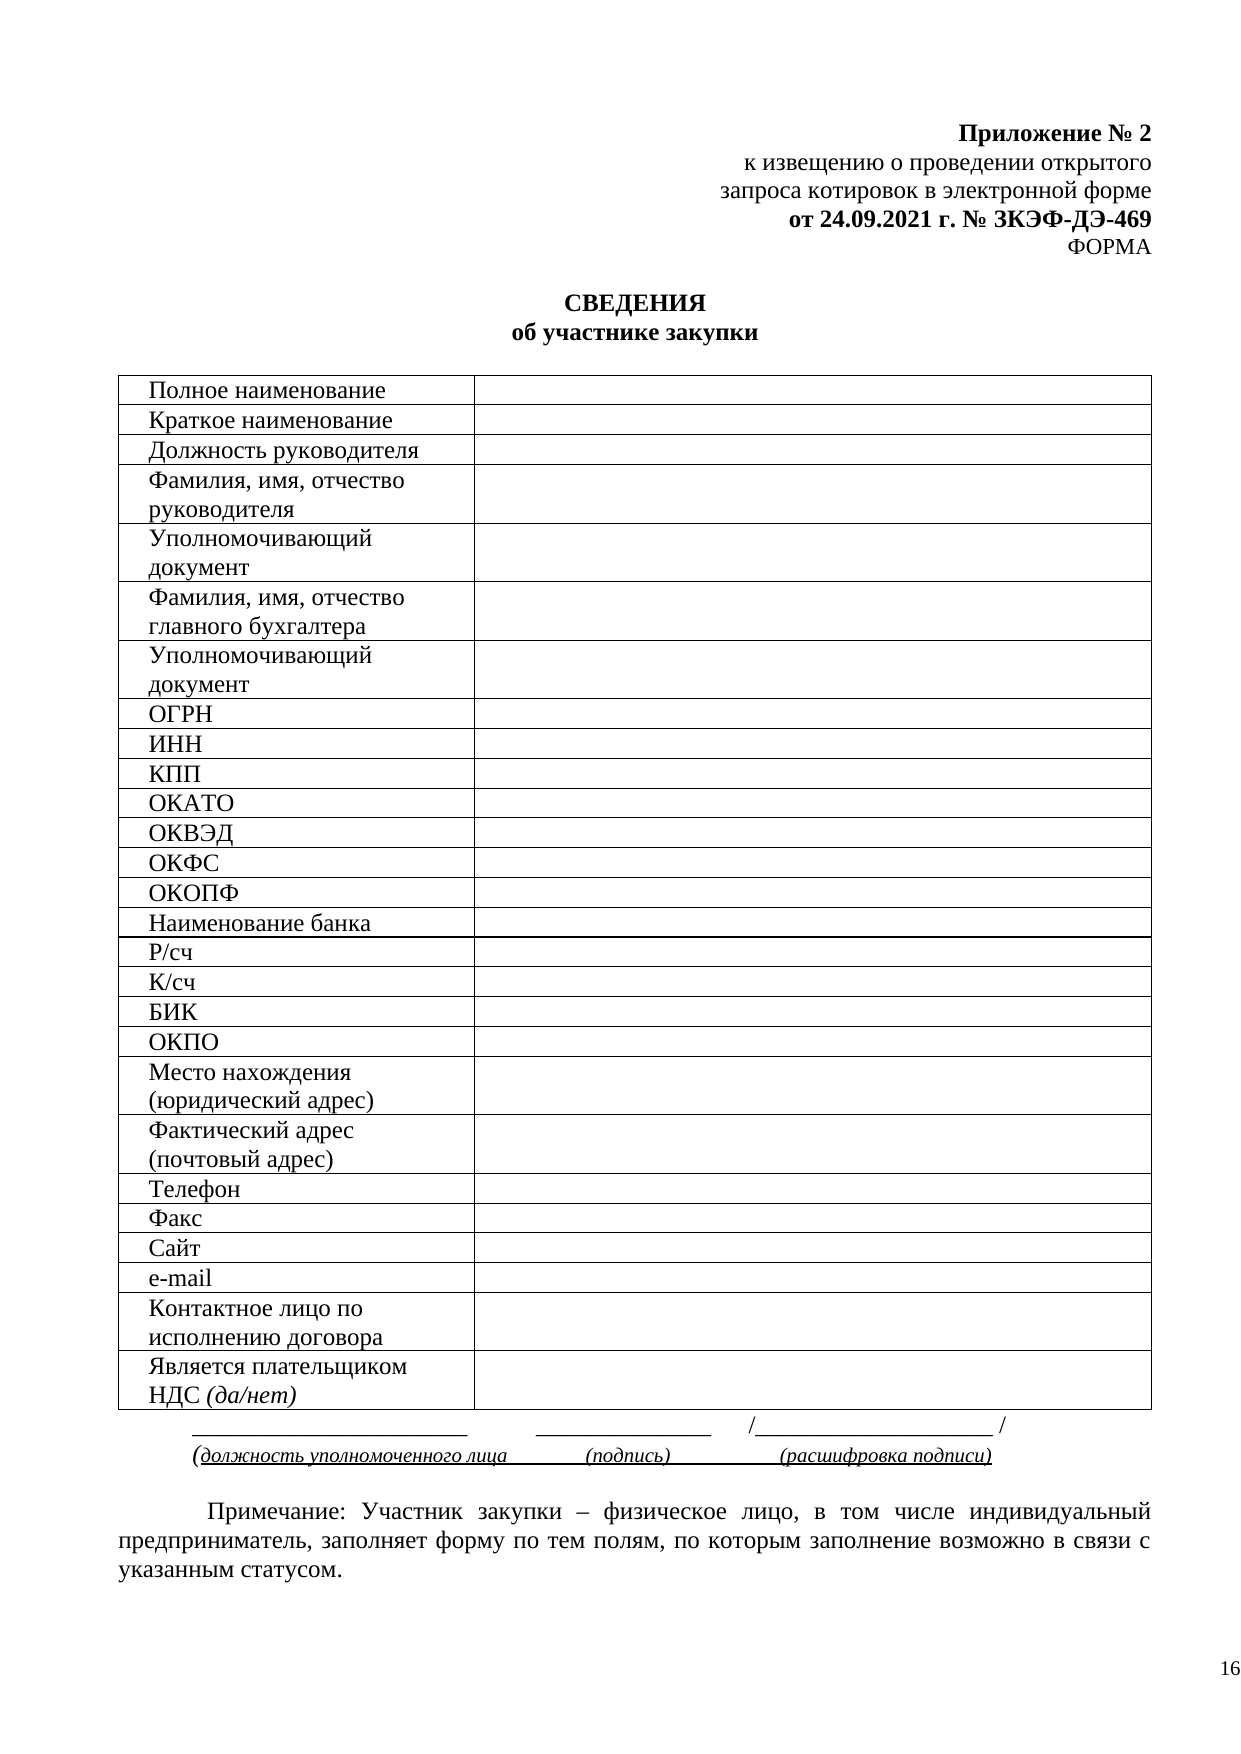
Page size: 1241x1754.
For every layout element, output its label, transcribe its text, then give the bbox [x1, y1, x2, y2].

table_cell БИК [119, 997, 474, 1026]
table_cell Фамилия, имя, отчество руководителя [119, 465, 474, 522]
table_cell Р/сч [119, 938, 474, 966]
text СВЕДЕНИЯ [118, 288, 1152, 317]
table_cell [475, 699, 1151, 728]
table_cell Должность руководителя [119, 435, 474, 464]
table_cell [475, 1293, 1151, 1350]
table_cell ИНН [119, 729, 474, 758]
table_cell ОГРН [119, 699, 474, 728]
table_cell Место нахождения (юридический адрес) [119, 1057, 474, 1114]
table_cell [475, 759, 1151, 787]
text от 24.09.2021 г. № ЗКЭФ-ДЭ-469 [118, 204, 1152, 233]
text к извещению о проведении открытого запроса котировок в электронной форме [118, 147, 1152, 204]
table_cell [475, 1204, 1151, 1232]
table_cell [475, 465, 1151, 522]
table_cell [475, 405, 1151, 434]
table_cell [475, 1351, 1151, 1409]
table_header Полное наименование [119, 376, 474, 404]
text ______________________ ______________ /___________________ / [118, 1410, 1240, 1439]
table_cell КПП [119, 759, 474, 787]
text Приложение № 2 [118, 118, 1152, 147]
table_cell ОКВЭД [119, 818, 474, 847]
table_cell Наименование банка [119, 908, 474, 936]
text (должность уполномоченного лица (подпись) (расшифровка подписи) [118, 1439, 1240, 1467]
table_cell ОКПО [119, 1027, 474, 1056]
table_cell К/сч [119, 967, 474, 996]
table_cell Уполномочивающий документ [119, 524, 474, 581]
table_cell [475, 1233, 1151, 1262]
table_cell ОКФС [119, 848, 474, 877]
table_cell [475, 582, 1151, 639]
table_cell [475, 938, 1151, 966]
table_cell [475, 1263, 1151, 1292]
table_cell [475, 1057, 1151, 1114]
table_cell Фамилия, имя, отчество главного бухгалтера [119, 582, 474, 639]
table_cell ОКОПФ [119, 878, 474, 907]
text об участнике закупки [118, 317, 1152, 346]
table_cell [475, 1174, 1151, 1202]
table_cell e-mail [119, 1263, 474, 1292]
table_cell [475, 908, 1151, 936]
table_cell Сайт [119, 1233, 474, 1262]
table_cell [475, 818, 1151, 847]
text Примечание: Участник закупки – физическое лицо, в том числе индивидуальный предприниматель, заполняет форму по тем полям, по которым заполнение возможно в связи с указанным статусом. [118, 1496, 1152, 1582]
table_cell Уполномочивающий документ [119, 641, 474, 698]
table_cell Краткое наименование [119, 405, 474, 434]
table_cell [475, 524, 1151, 581]
table_cell Фактический адрес (почтовый адрес) [119, 1115, 474, 1173]
table_cell [475, 997, 1151, 1026]
table_cell [475, 967, 1151, 996]
table_cell [475, 878, 1151, 907]
table_cell [475, 1027, 1151, 1056]
table_cell Контактное лицо по исполнению договора [119, 1293, 474, 1350]
table_cell Телефон [119, 1174, 474, 1202]
table_cell [475, 848, 1151, 877]
table_cell ОКАТО [119, 789, 474, 817]
table_cell [475, 435, 1151, 464]
table_cell [475, 729, 1151, 758]
table_header [475, 376, 1151, 404]
table_cell [475, 789, 1151, 817]
table_cell Является плательщиком НДС (да/нет) [119, 1351, 474, 1409]
text ФОРМА [118, 233, 1152, 259]
table_cell [475, 1115, 1151, 1173]
table_cell Факс [119, 1204, 474, 1232]
table_cell [475, 641, 1151, 698]
